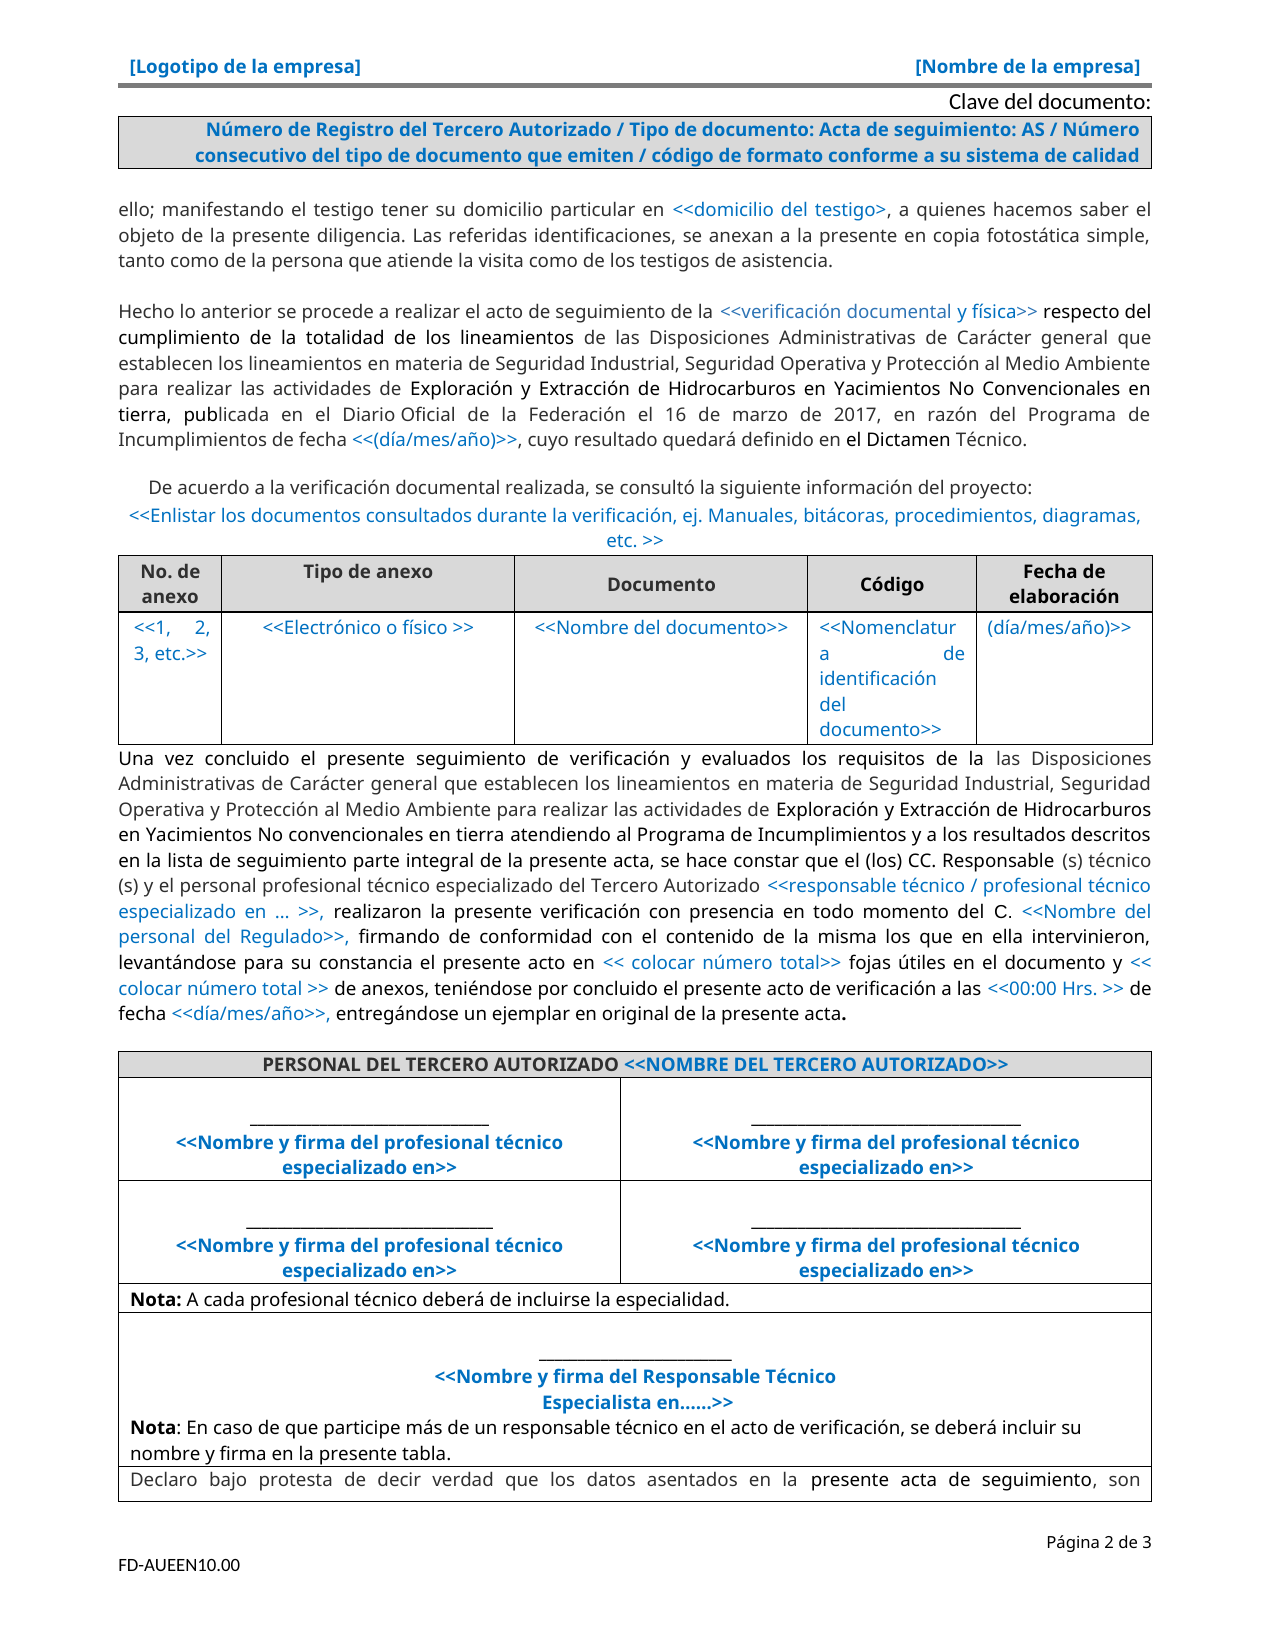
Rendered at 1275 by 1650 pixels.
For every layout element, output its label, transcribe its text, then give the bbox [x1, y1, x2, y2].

text De acuerdo a la verificación documental realizada, se consultó la siguiente información del proyecto: [118, 474, 1152, 500]
table_cell ___________________________________ <<Nombre y firma del profesional técnico especializado en>> [621, 1181, 1151, 1283]
table_cell <<Nomenclatura de identificación del documento>> [808, 613, 976, 744]
table_cell Nota: A cada profesional técnico deberá de incluirse la especialidad. [119, 1284, 1151, 1312]
table_cell _______________________________ <<Nombre y firma del profesional técnico especializado en>> [119, 1078, 620, 1180]
table_header PERSONAL DEL TERCERO AUTORIZADO <<NOMBRE DEL TERCERO AUTORIZADO>> [119, 1052, 1151, 1077]
table_header Documento [515, 556, 807, 611]
table_header Tipo de anexo [222, 556, 514, 611]
table_cell (día/mes/año)>> [977, 613, 1152, 744]
table_cell ___________________________________ <<Nombre y firma del profesional técnico especializado en>> [621, 1078, 1151, 1180]
table_cell ________________________________ <<Nombre y firma del profesional técnico especializado en>> [119, 1181, 620, 1283]
table_cell <<Electrónico o físico >> [222, 613, 514, 744]
table_header Código [808, 556, 976, 611]
text <<Enlistar los documentos consultados durante la verificación, ej. Manuales, bitácoras, procedimientos, diagramas, etc. >> [118, 502, 1152, 553]
table_cell <<1, 2, 3, etc.>> [119, 613, 221, 744]
table_cell <<Nombre del documento>> [515, 613, 807, 744]
text Una vez concluido el presente seguimiento de verificación y evaluados los requisitos de la las Disposiciones Administrativas de Carácter general que establecen los lineamientos en materia de Seguridad Industrial, Seguridad Operativa y Protección al Medio Ambiente para realizar las actividades de Exploración y Extracción de Hidrocarburos en Yacimientos No convencionales en tierra atendiendo al Programa de Incumplimientos y a los resultados descritos en la lista de seguimiento parte integral de la presente acta, se hace constar que el (los) CC. Responsable (s) técnico (s) y el personal profesional técnico especializado del Tercero Autorizado <<responsable técnico / profesional técnico especializado en … >>, realizaron la presente verificación con presencia en todo momento del C. <<Nombre del personal del Regulado>>, firmando de conformidad con el contenido de la misma los que en ella intervinieron, levantándose para su constancia el presente acto en << colocar número total>> fojas útiles en el documento y << colocar número total >> de anexos, teniéndose por concluido el presente acto de verificación a las <<00:00 Hrs. >> de fecha <<día/mes/año>>, entregándose un ejemplar en original de la presente acta. [118, 745, 1152, 1026]
text Hecho lo anterior se procede a realizar el acto de seguimiento de la <<verificación documental y física>> respecto del cumplimiento de la totalidad de los lineamientos de las Disposiciones Administrativas de Carácter general que establecen los lineamientos en materia de Seguridad Industrial, Seguridad Operativa y Protección al Medio Ambiente para realizar las actividades de Exploración y Extracción de Hidrocarburos en Yacimientos No Convencionales en tierra, publicada en el Diario Oficial de la Federación el 16 de marzo de 2017, en razón del Programa de Incumplimientos de fecha <<(día/mes/año)>>, cuyo resultado quedará definido en el Dictamen Técnico. [118, 299, 1152, 452]
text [118, 197, 1152, 273]
table_header Fecha de elaboración [977, 556, 1152, 611]
table_header No. de anexo [119, 556, 221, 611]
table_cell _________________________ <<Nombre y firma del Responsable Técnico Especialista en……>> Nota: En caso de que participe más de un responsable técnico en el acto de verificación, se deberá incluir su nombre y firma en la presente tabla. [119, 1313, 1151, 1466]
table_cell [119, 1467, 1151, 1501]
